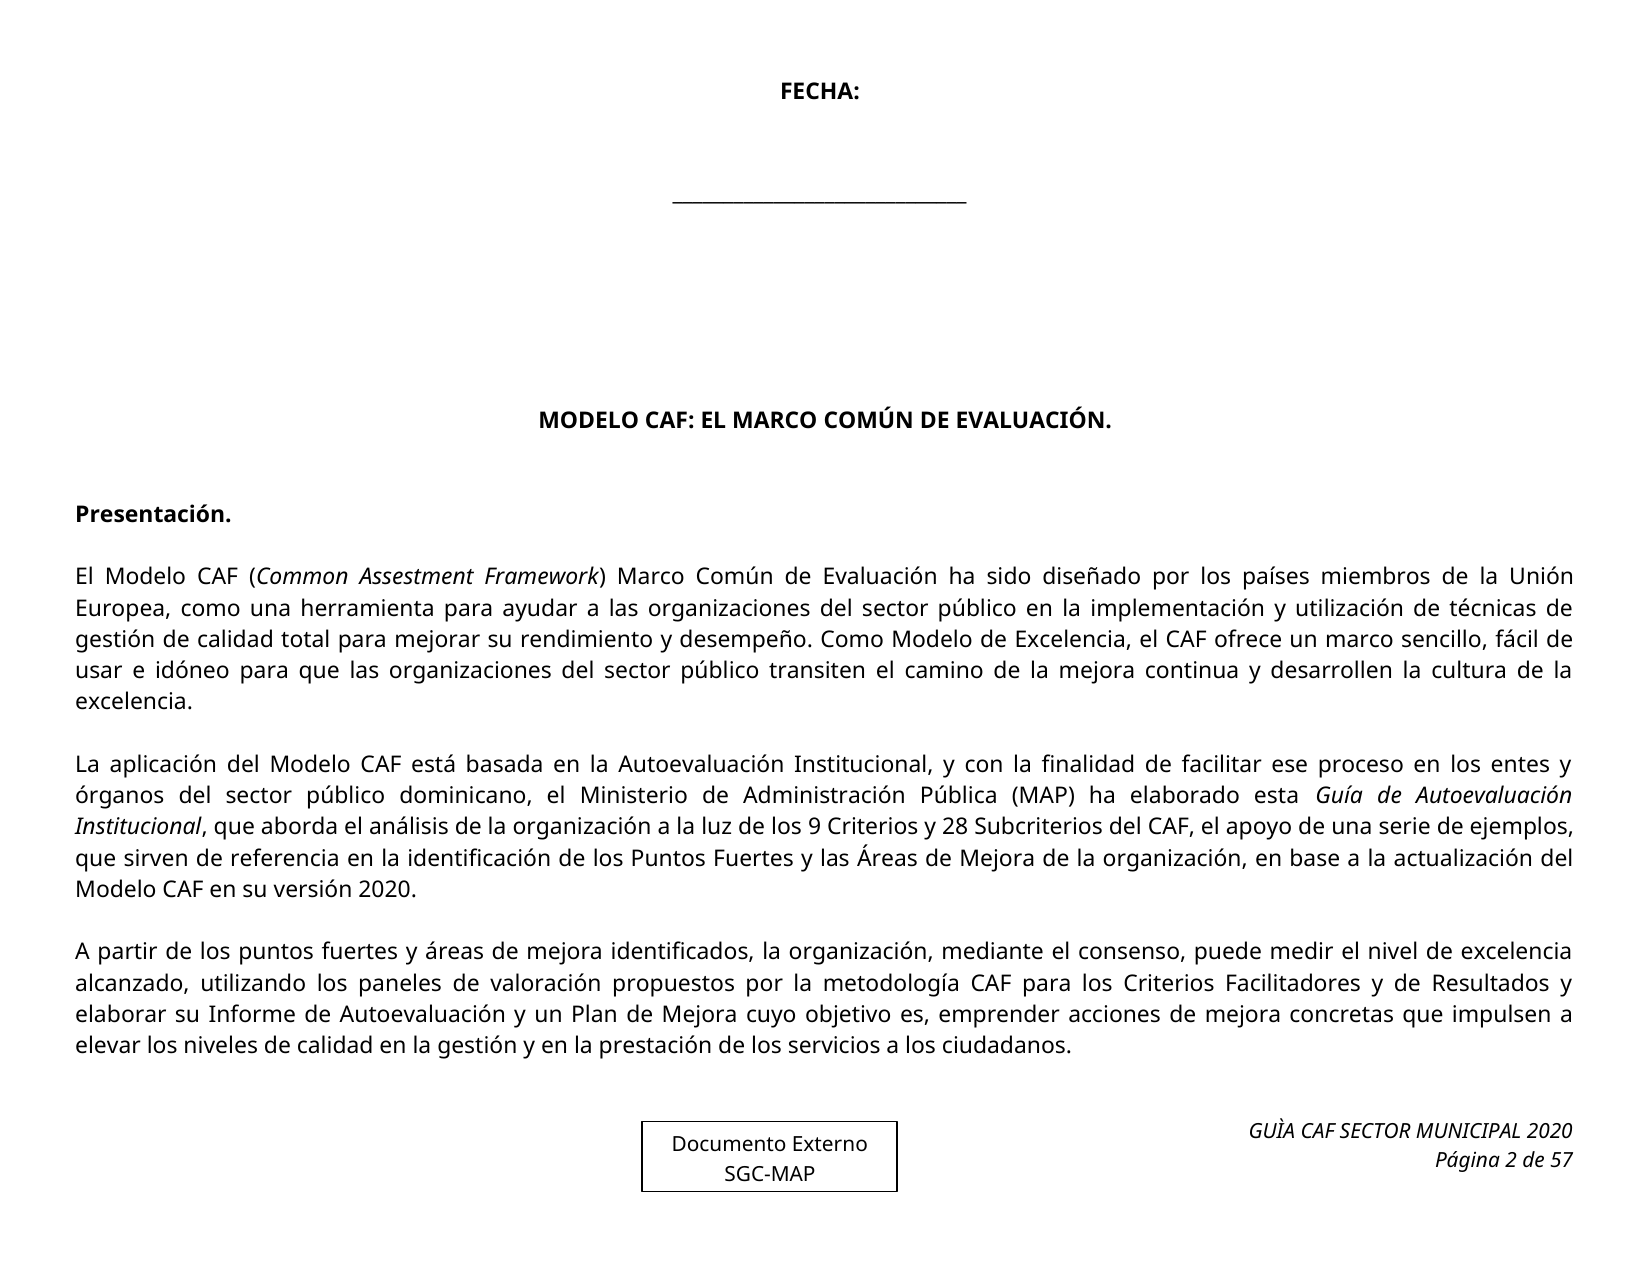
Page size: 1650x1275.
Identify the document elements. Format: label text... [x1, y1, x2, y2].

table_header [75, 75, 1564, 276]
text Presentación. [75, 498, 1575, 529]
text El Modelo CAF (Common Assestment Framework) Marco Común de Evaluación ha sido diseñado por los países miembros de la Unión Europea, como una herramienta para ayudar a las organizaciones del sector público en la implementación y utilización de técnicas de gestión de calidad total para mejorar su rendimiento y desempeño. Como Modelo de Excelencia, el CAF ofrece un marco sencillo, fácil de usar e idóneo para que las organizaciones del sector público transiten el camino de la mejora continua y desarrollen la cultura de la excelencia. [75, 560, 1575, 717]
text MODELO CAF: EL MARCO COMÚN DE EVALUACIÓN. [75, 404, 1575, 435]
text La aplicación del Modelo CAF está basada en la Autoevaluación Institucional, y con la finalidad de facilitar ese proceso en los entes y órganos del sector público dominicano, el Ministerio de Administración Pública (MAP) ha elaborado esta Guía de Autoevaluación Institucional, que aborda el análisis de la organización a la luz de los 9 Criterios y 28 Subcriterios del CAF, el apoyo de una serie de ejemplos, que sirven de referencia en la identificación de los Puntos Fuertes y las Áreas de Mejora de la organización, en base a la actualización del Modelo CAF en su versión 2020. [75, 748, 1575, 904]
text A partir de los puntos fuertes y áreas de mejora identificados, la organización, mediante el consenso, puede medir el nivel de excelencia alcanzado, utilizando los paneles de valoración propuestos por la metodología CAF para los Criterios Facilitadores y de Resultados y elaborar su Informe de Autoevaluación y un Plan de Mejora cuyo objetivo es, emprender acciones de mejora concretas que impulsen a elevar los niveles de calidad en la gestión y en la prestación de los servicios a los ciudadanos. [75, 935, 1575, 1060]
